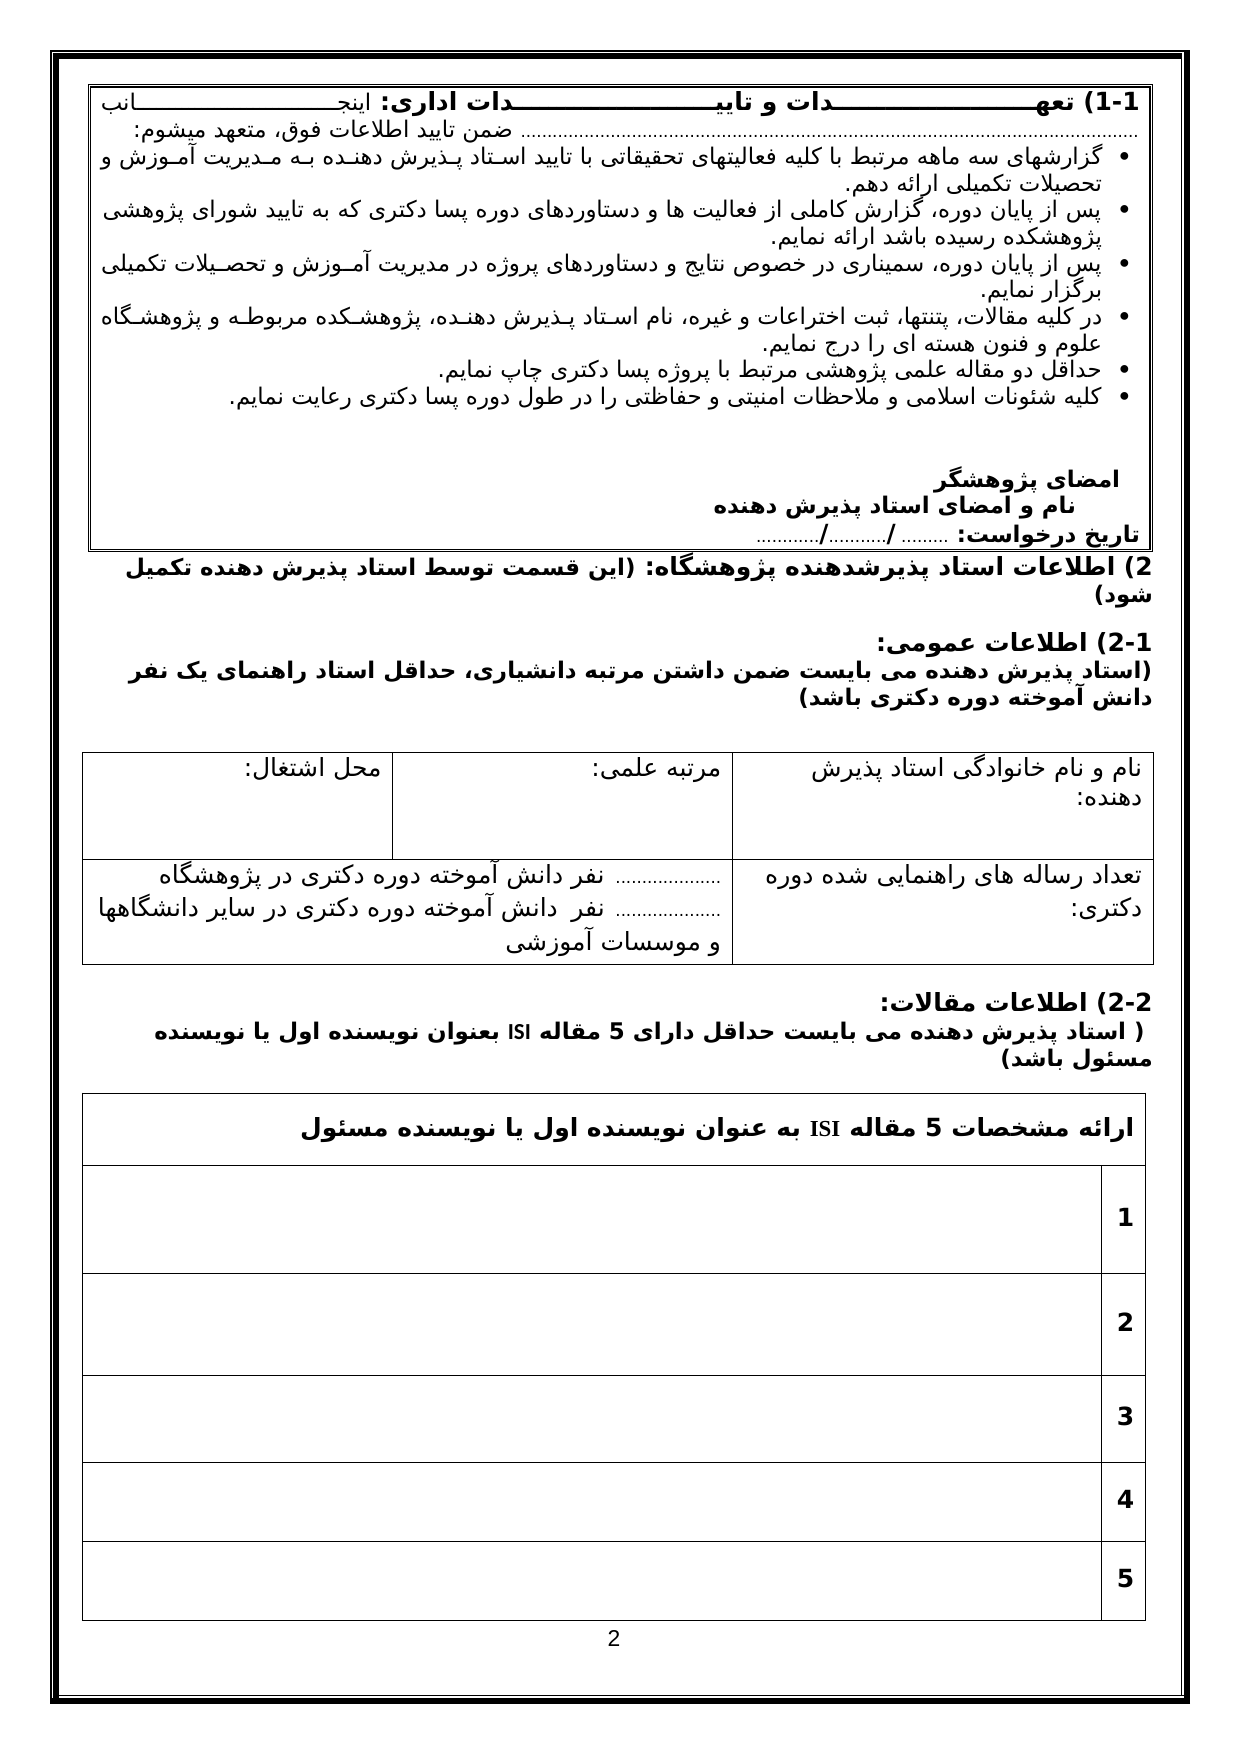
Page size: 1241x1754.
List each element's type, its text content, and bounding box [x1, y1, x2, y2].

text 2) اطلاعات استاد پذیرشدهنده پژوهشگاه: (این قسمت توسط استاد پذیرش دهنده تکمیل شود) [75, 552, 1153, 607]
table_cell [83, 1274, 1101, 1375]
list 2-2) اطلاعات مقالات: [75, 988, 1153, 1017]
table_cell 3 [1102, 1376, 1145, 1462]
table_cell تعداد رساله های راهنمایی شده دوره دکتری: [733, 860, 1153, 964]
list ( استاد پذیرش دهنده می بایست حداقل دارای 5 مقاله ISI بعنوان نویسنده اول یا نویسنده مسئول باشد) [75, 1017, 1153, 1072]
table_cell 5 [1102, 1542, 1145, 1620]
table_header مرتبه علمی: [393, 753, 732, 859]
table_cell 2 [1102, 1274, 1145, 1375]
table_header نام و نام خانوادگی استاد پذیرش دهنده: [733, 753, 1153, 859]
table_header محل اشتغال: [83, 753, 392, 859]
table_cell [83, 1463, 1101, 1541]
list (استاد پذیرش دهنده می بایست ضمن داشتن مرتبه دانشیاری، حداقل استاد راهنمای یک نفر دانش آموخته دوره دکتری باشد) [75, 657, 1153, 711]
table_cell [83, 1376, 1101, 1462]
table_cell [83, 1166, 1101, 1273]
table_cell 4 [1102, 1463, 1145, 1541]
table_header ارائه مشخصات 5 مقاله ISI به عنوان نویسنده اول یا نویسنده مسئول [83, 1094, 1145, 1165]
table_cell 1 [1102, 1166, 1145, 1273]
table_cell .................... نفر دانش آموخته دوره دکتری در پژوهشگاه .................... نفر دانش آموخته دوره دکتری در سایر دانشگاهها و موسسات آموزشی [83, 860, 732, 964]
table_cell [83, 1542, 1101, 1620]
table_cell 1-1) تعهدات و تاییدات اداری: اینجانب ..................................................................................................................... ضمن تایید اطلاعات فوق، متعهد میشوم: گزارشهای سه ماهه مرتبط با کلیه فعالیتهای تحقیقاتی با تایید استاد پذیرش دهنده به مدیریت آموزش و تحصیلات تکمیلی ارائه دهم. پس از پایان دوره، گزارش کاملی از فعالیت ها و دستاوردهای دوره پسا دکتری که به تایید شورای پژوهشی پژوهشکده رسیده باشد ارائه نمایم. پس از پایان دوره، سمیناری در خصوص نتایج و دستاوردهای پروژه در مدیریت آموزش و تحصیلات تکمیلی برگزار نمایم. در کلیه مقالات، پتنتها، ثبت اختراعات و غیره، نام استاد پذیرش دهنده، پژوهشکده مربوطه و پژوهشگاه علوم و فنون هسته ای را درج نمایم. حداقل دو مقاله علمی پژوهشی مرتبط با پروژه پسا دکتری چاپ نمایم. کلیه شئونات اسلامی و ملاحظات امنیتی و حفاظتی را در طول دوره پسا دکتری رعایت نمایم. امضای پژوهشگر نام و امضای استاد پذیرش دهنده تاریخ درخواست: ......... /.........../............ [91, 88, 1149, 548]
list 2-1) اطلاعات عمومی: [75, 628, 1153, 657]
